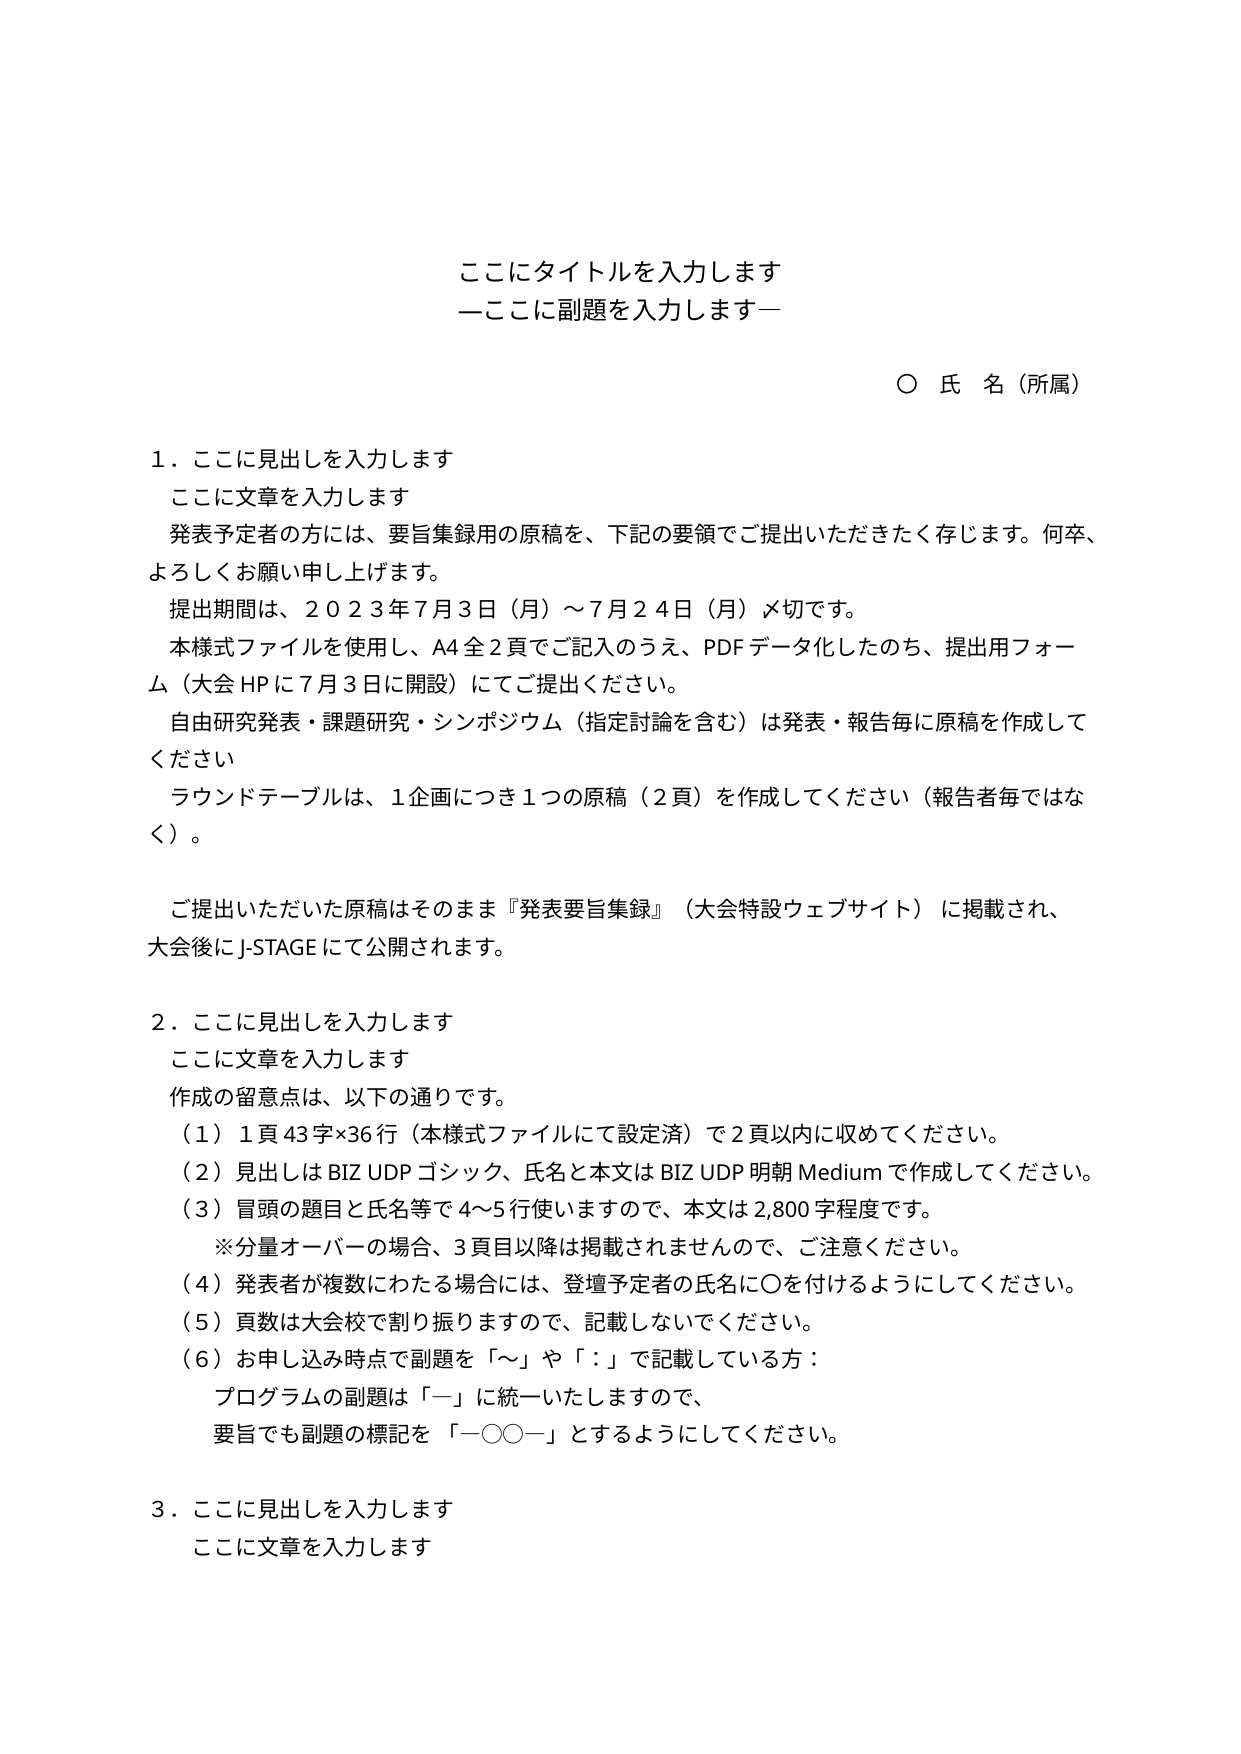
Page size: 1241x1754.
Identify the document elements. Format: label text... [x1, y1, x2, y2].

text ここに文章を入力します [148, 477, 1092, 514]
text 作成の留意点は、以下の通りです。 [148, 1077, 1092, 1114]
text １．ここに見出しを入力します [148, 439, 1092, 477]
text ※分量オーバーの場合、3頁目以降は掲載されませんので、ご注意ください。 [148, 1227, 1092, 1264]
text 要旨でも副題の標記を 「―○○―」とするようにしてください。 [148, 1414, 1092, 1452]
text （５）頁数は大会校で割り振りますので、記載しないでください。 [148, 1302, 1092, 1339]
text （４）発表者が複数にわたる場合には、登壇予定者の氏名に〇を付けるようにしてください。 [148, 1264, 1092, 1302]
text （３）冒頭の題目と氏名等で4～5行使いますので、本文は2,800字程度です。 [148, 1189, 1092, 1227]
text プログラムの副題は「―」に統一いたしますので、 [148, 1377, 1092, 1414]
text 本様式ファイルを使用し、A4全2頁でご記入のうえ、PDFデータ化したのち、提出用フォーム（大会HPに７月３日に開設）にてご提出ください。 [148, 627, 1092, 702]
text 提出期間は、２０２３年７月３日（月）～７月２４日（月）〆切です。 [148, 589, 1092, 627]
text ―ここに副題を入力します― [148, 289, 1092, 327]
text ここに文章を入力します [148, 1039, 1092, 1077]
text ラウンドテーブルは、１企画につき１つの原稿（２頁）を作成してください（報告者毎ではなく）。 [148, 777, 1092, 852]
text ２．ここに見出しを入力します [148, 1002, 1092, 1039]
text ここに文章を入力します [148, 1527, 1092, 1564]
text ここにタイトルを入力します [148, 252, 1092, 289]
text （６）お申し込み時点で副題を「～」や「：」で記載している方： [148, 1339, 1092, 1377]
text 自由研究発表・課題研究・シンポジウム（指定討論を含む）は発表・報告毎に原稿を作成してください [148, 702, 1092, 777]
text 発表予定者の方には、要旨集録用の原稿を、下記の要領でご提出いただきたく存じます。何卒、よろしくお願い申し上げます。 [148, 514, 1092, 589]
text 〇 氏 名（所属） [148, 364, 1092, 402]
text ご提出いただいた原稿はそのまま『発表要旨集録』（大会特設ウェブサイト） に掲載され、大会後にJ-STAGEにて公開されます。 [148, 889, 1092, 964]
text （２）見出しはBIZ UDPゴシック、氏名と本文はBIZ UDP明朝 Mediumで作成してください。 [148, 1152, 1092, 1189]
text ３．ここに見出しを入力します [148, 1489, 1092, 1527]
text （１）１頁43字×36行（本様式ファイルにて設定済）で2頁以内に収めてください。 [148, 1114, 1092, 1152]
